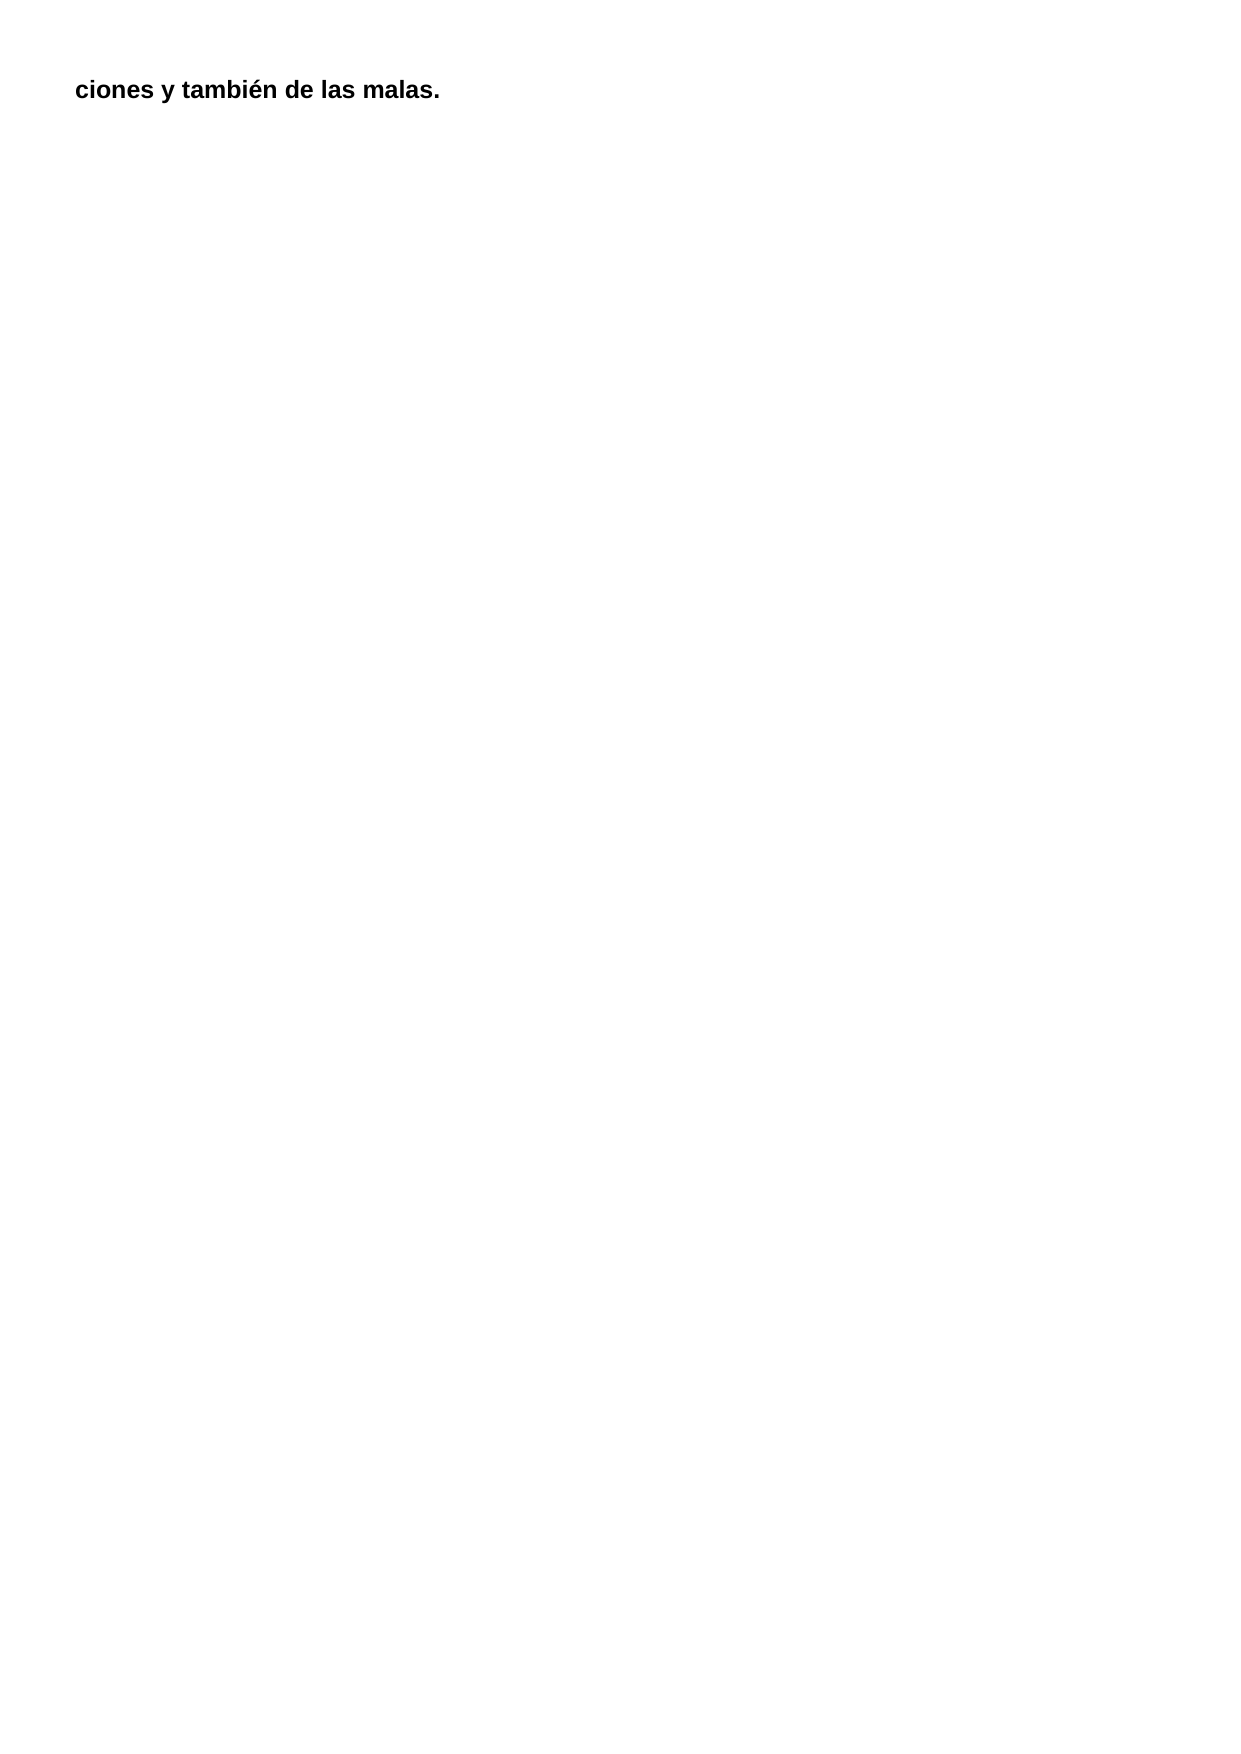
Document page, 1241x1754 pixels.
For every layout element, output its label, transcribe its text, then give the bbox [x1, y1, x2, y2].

text Y anunciaba que un día vendría en toda su gloria y como juez de las buenas acciones y también de las malas. [75, 75, 583, 104]
